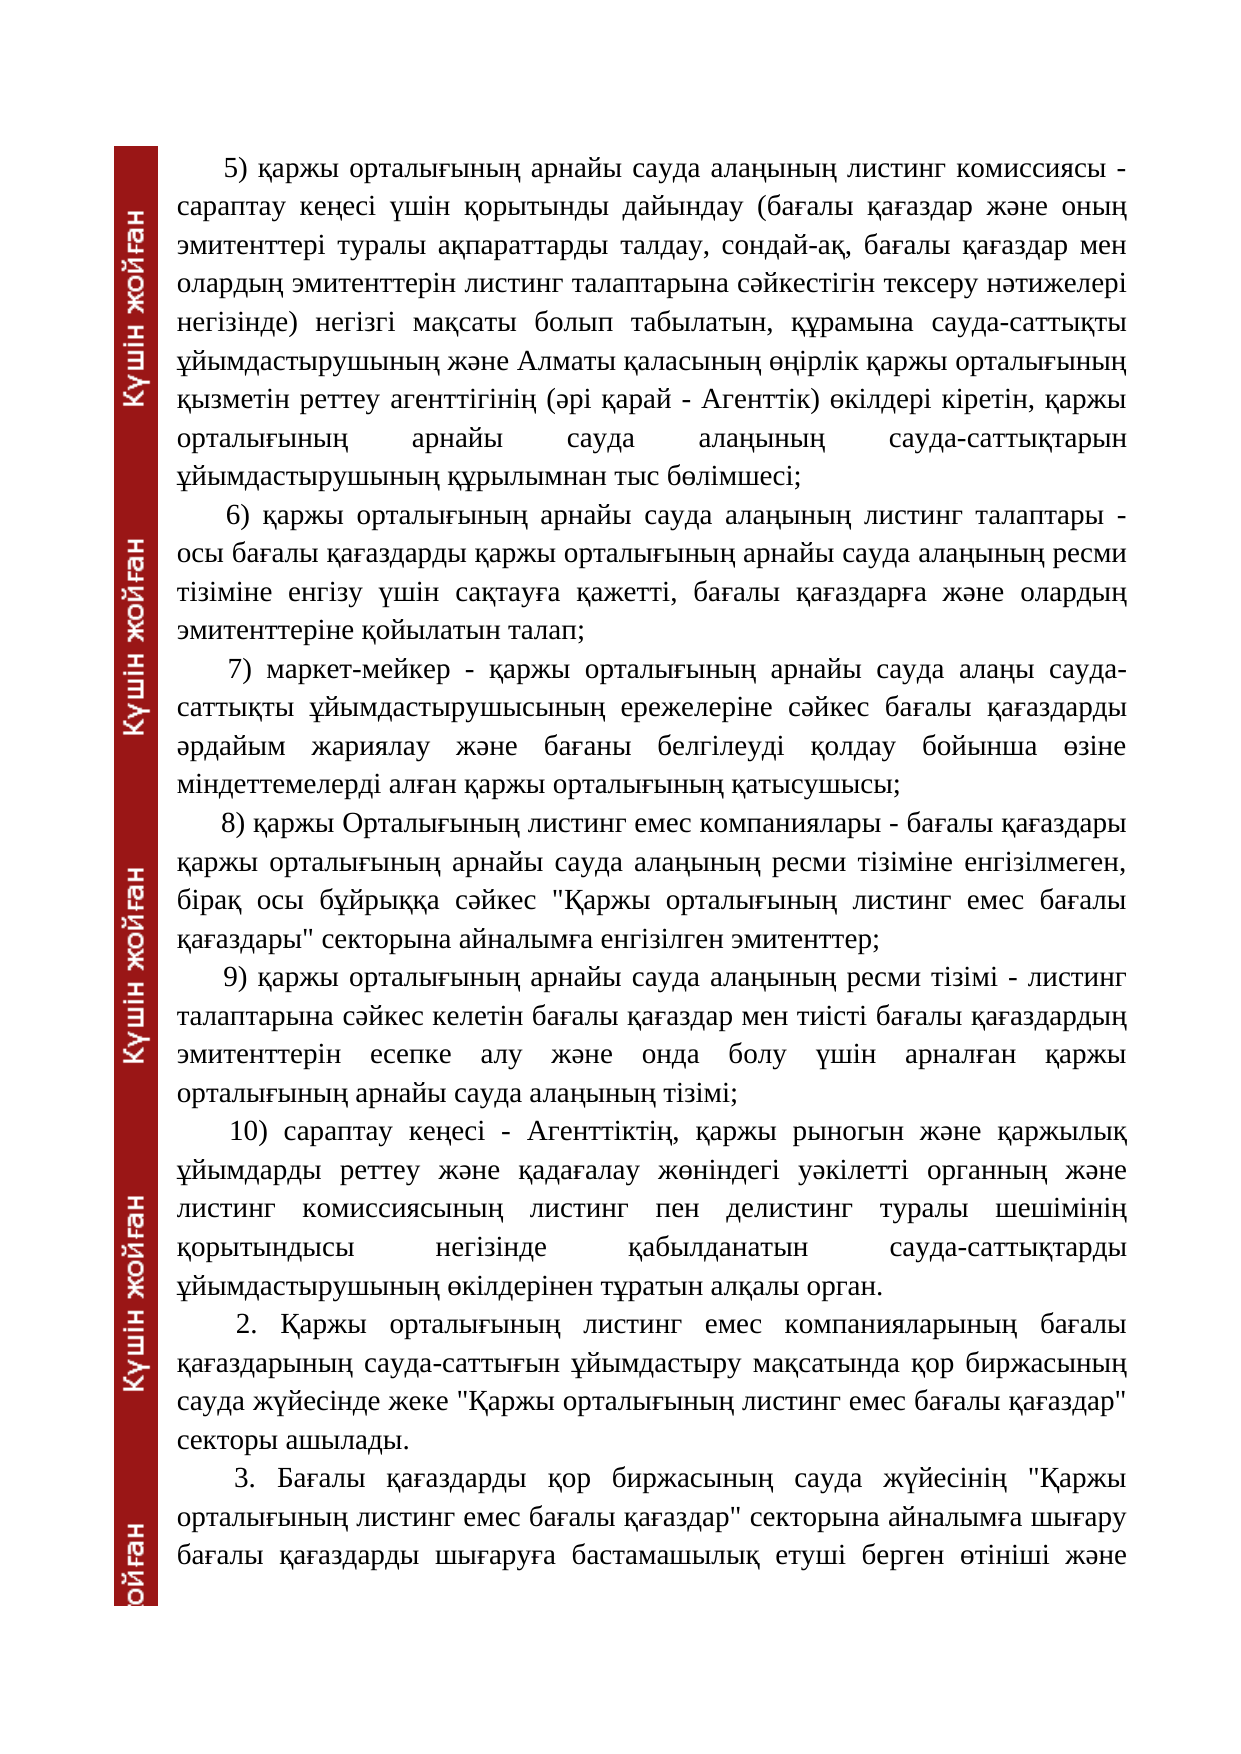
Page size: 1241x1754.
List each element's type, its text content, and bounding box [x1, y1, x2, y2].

picture [114, 954, 158, 959]
picture [114, 1108, 158, 1113]
text 6) қаржы орталығының арнайы сауда алаңының листинг талаптары - осы бағалы қағаздарды қаржы орталығының арнайы сауда алаңының ресми тiзiмiне енгiзу үшiн сақтауға қажеттi, бағалы қағаздарға және олардың эмитенттерiне қойылатын талап; [112, 497, 1128, 646]
picture [114, 492, 158, 497]
picture [114, 146, 158, 150]
picture [114, 800, 158, 805]
text 7) маркет-мейкер - қаржы орталығының арнайы сауда алаңы сауда-саттықты ұйымдастырушысының ережелерiне сәйкес бағалы қағаздарды әрдайым жариялау және бағаны белгiлеудi қолдау бойынша өзiне мiндеттемелердi алған қаржы орталығының қатысушысы; [112, 651, 1128, 800]
picture [114, 1455, 158, 1460]
text 8) қаржы Орталығының листинг емес компаниялары - бағалы қағаздары қаржы орталығының арнайы сауда алаңының ресми тiзiмiне енгiзiлмеген, бiрақ осы бұйрыққа сәйкес "Қаржы орталығының листинг емес бағалы қағаздары" секторына айналымға енгізiлген эмитенттер; [112, 805, 1128, 954]
picture [114, 1571, 158, 1606]
text 2. Қаржы орталығының листинг емес компанияларының бағалы қағаздарының сауда-саттығын ұйымдастыру мақсатында қор биржасының сауда жүйесiнде жеке "Қаржы орталығының листинг емес бағалы қағаздар" секторы ашылады. [112, 1306, 1128, 1455]
text 9) қаржы орталығының арнайы сауда алаңының ресми тiзiмi - листинг талаптарына сәйкес келетiн бағалы қағаздар мен тиiстi бағалы қағаздардың эмитенттерiн есепке алу және онда болу үшiн арналған қаржы орталығының арнайы сауда алаңының тiзiмi; [112, 959, 1128, 1108]
text 10) сараптау кеңесi - Агенттiктiң, қаржы рыногын және қаржылық ұйымдарды реттеу және қадағалау жөнiндегi уәкiлеттi органның және листинг комиссиясының листинг пен делистинг туралы шешiмiнiң қорытындысы негiзiнде қабылданатын сауда-саттықтарды ұйымдастырушының өкiлдерiнен тұратын алқалы орган. [112, 1113, 1128, 1301]
picture [114, 1301, 158, 1306]
picture [114, 646, 158, 651]
text 5) қаржы орталығының арнайы сауда алаңының листинг комиссиясы - сараптау кеңесi үшiн қорытынды дайындау (бағалы қағаздар және оның эмитенттерi туралы ақпараттарды талдау, сондай-ақ, бағалы қағаздар мен олардың эмитенттерiн листинг талаптарына сәйкестiгiн тексеру нәтижелерi негiзiнде) негiзгi мақсаты болып табылатын, құрамына сауда-саттықты ұйымдастырушының және Алматы қаласының өңiрлiк қаржы орталығының қызметiн реттеу агенттiгiнiң (әрi қарай - Агенттiк) өкiлдерi кiретiн, қаржы орталығының арнайы сауда алаңының сауда-саттықтарын ұйымдастырушының құрылымнан тыс бөлiмшесi; [112, 150, 1128, 492]
